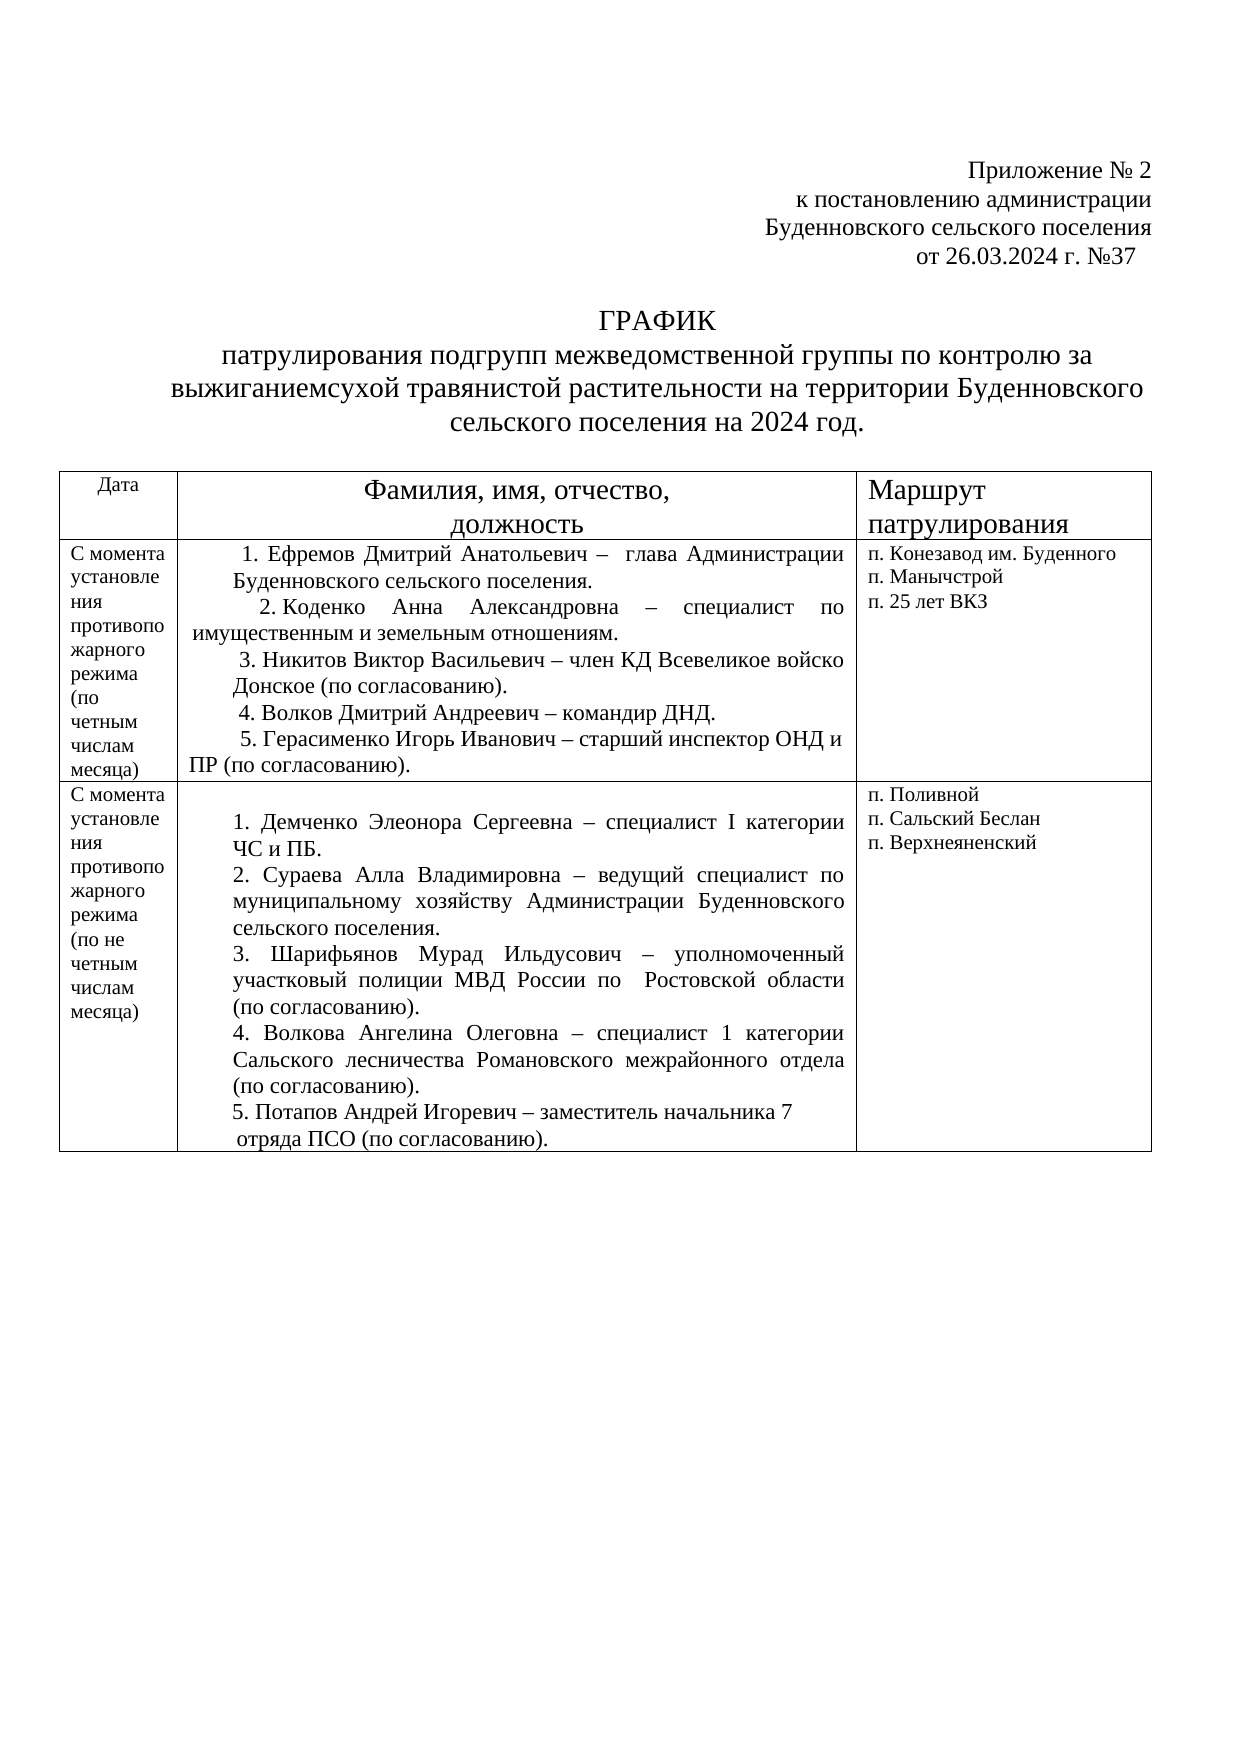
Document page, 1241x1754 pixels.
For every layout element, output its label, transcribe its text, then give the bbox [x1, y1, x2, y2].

table_cell С момента установления противопожарного режима (по четным числам месяца) [60, 540, 177, 781]
table_cell п. Конезавод им. Буденного п. Манычстрой п. 25 лет ВКЗ [857, 540, 1151, 781]
text патрулирования подгрупп межведомственной группы по контролю за выжиганиемсухой травянистой растительности на территории Буденновского сельского поселения на 2024 год. [162, 337, 1152, 438]
text Буденновского сельского поселения [162, 212, 1152, 241]
table_header Маршрут патрулирования [857, 472, 1151, 539]
table_cell п. Поливной п. Сальский Беслан п. Верхнеяненский [857, 782, 1151, 1151]
table_cell 1. Демченко Элеонора Сергеевна – специалист I категории ЧС и ПБ. 2. Сураева Алла Владимировна – ведущий специалист по муниципальному хозяйству Администрации Буденновского сельского поселения. 3. Шарифьянов Мурад Ильдусович – уполномоченный участковый полиции МВД России по Ростовской области (по согласованию). 4. Волкова Ангелина Олеговна – специалист 1 категории Сальского лесничества Романовского межрайонного отдела (по согласованию). 5. Потапов Андрей Игоревич – заместитель начальника 7 отряда ПСО (по согласованию). [178, 782, 856, 1151]
table_cell 1. Ефремов Дмитрий Анатольевич – глава Администрации Буденновского сельского поселения. 2. Коденко Анна Александровна – специалист по имущественным и земельным отношениям. 3. Никитов Виктор Васильевич – член КД Всевеликое войско Донское (по согласованию). 4. Волков Дмитрий Андреевич – командир ДНД. 5. Герасименко Игорь Иванович – старший инспектор ОНД и ПР (по согласованию). [178, 540, 856, 781]
text к постановлению администрации [162, 184, 1152, 212]
text ГРАФИК [162, 303, 1152, 337]
table_header Дата [60, 472, 177, 539]
text Приложение № 2 [162, 155, 1152, 184]
text от 26.03.2024 г. №37 [162, 241, 1152, 270]
table_header Фамилия, имя, отчество, должность [178, 472, 856, 539]
table_cell С момента установления противопожарного режима (по не четным числам месяца) [60, 782, 177, 1151]
